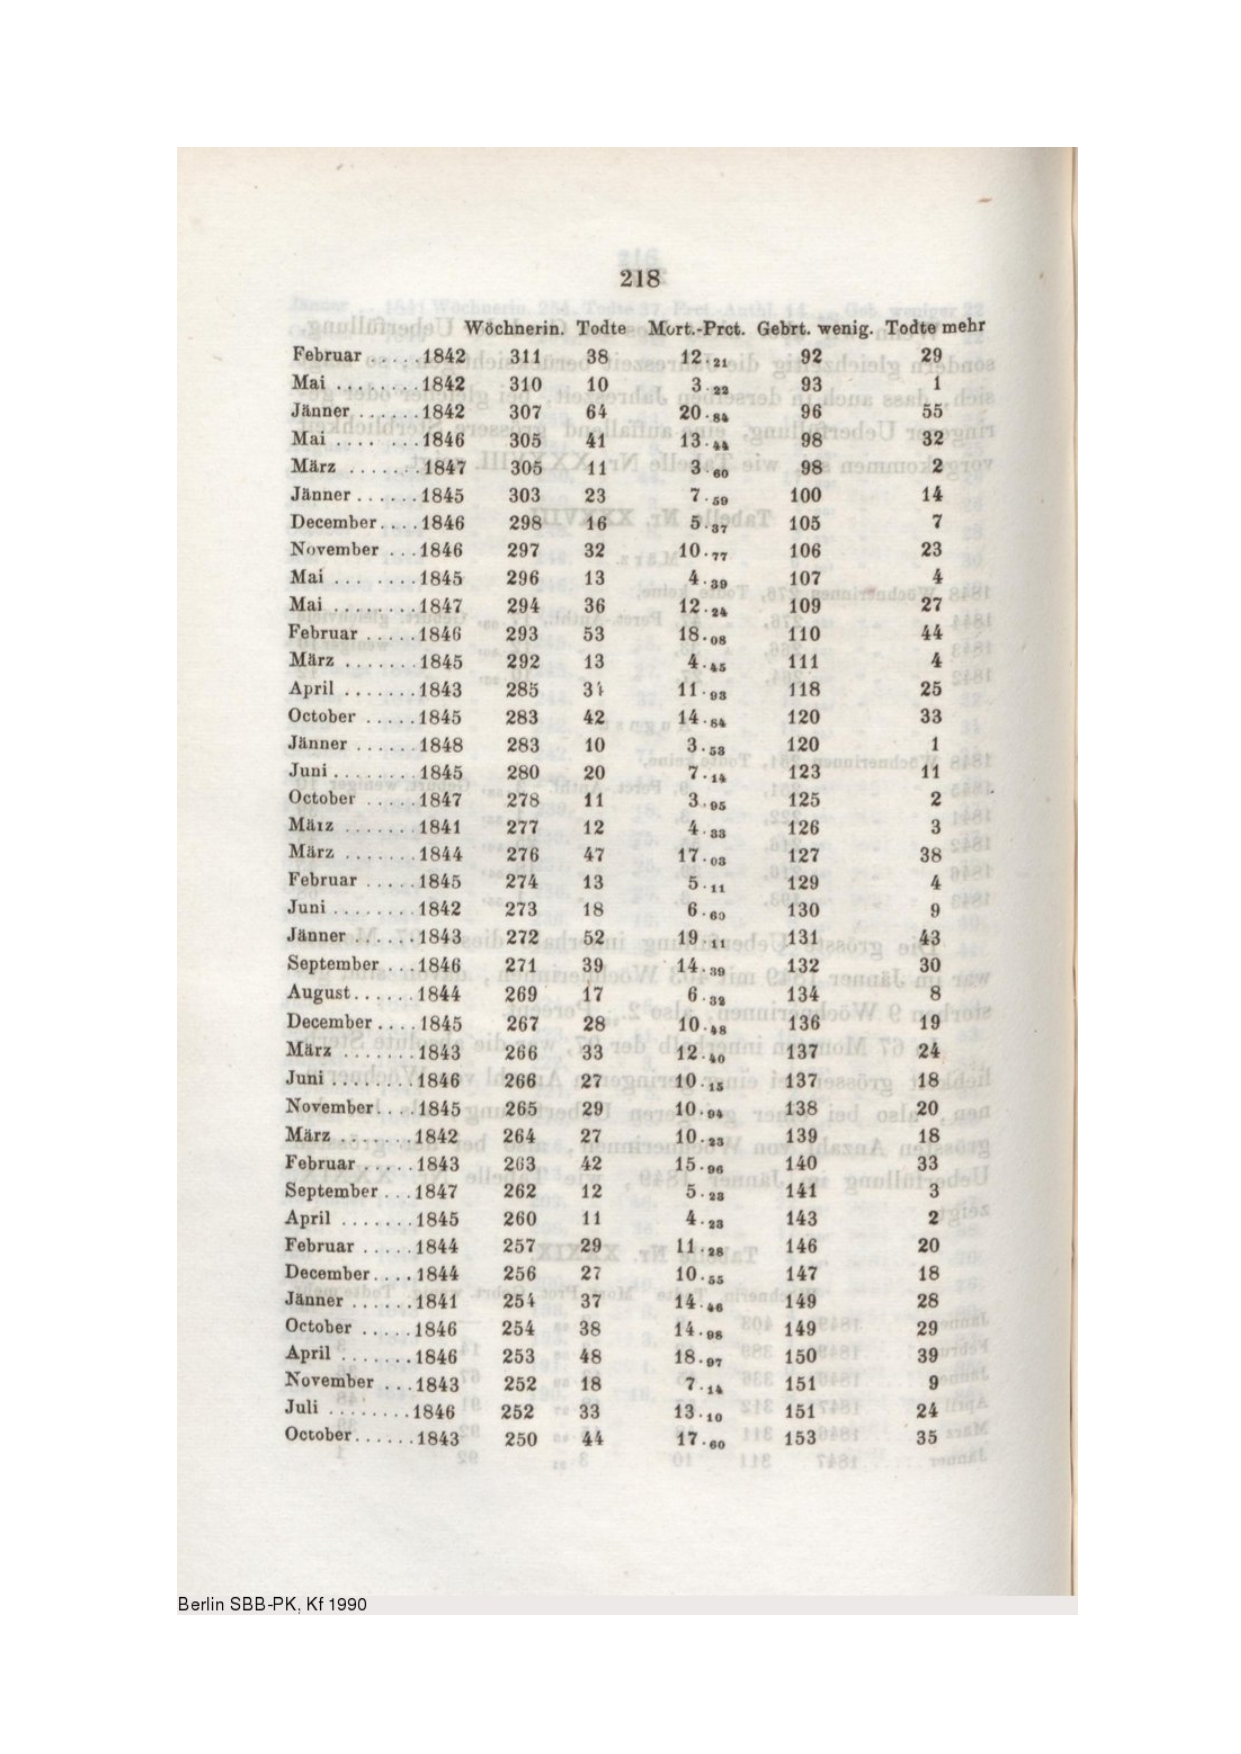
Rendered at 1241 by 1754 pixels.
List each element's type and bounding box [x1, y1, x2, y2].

picture [177, 147, 1078, 1615]
